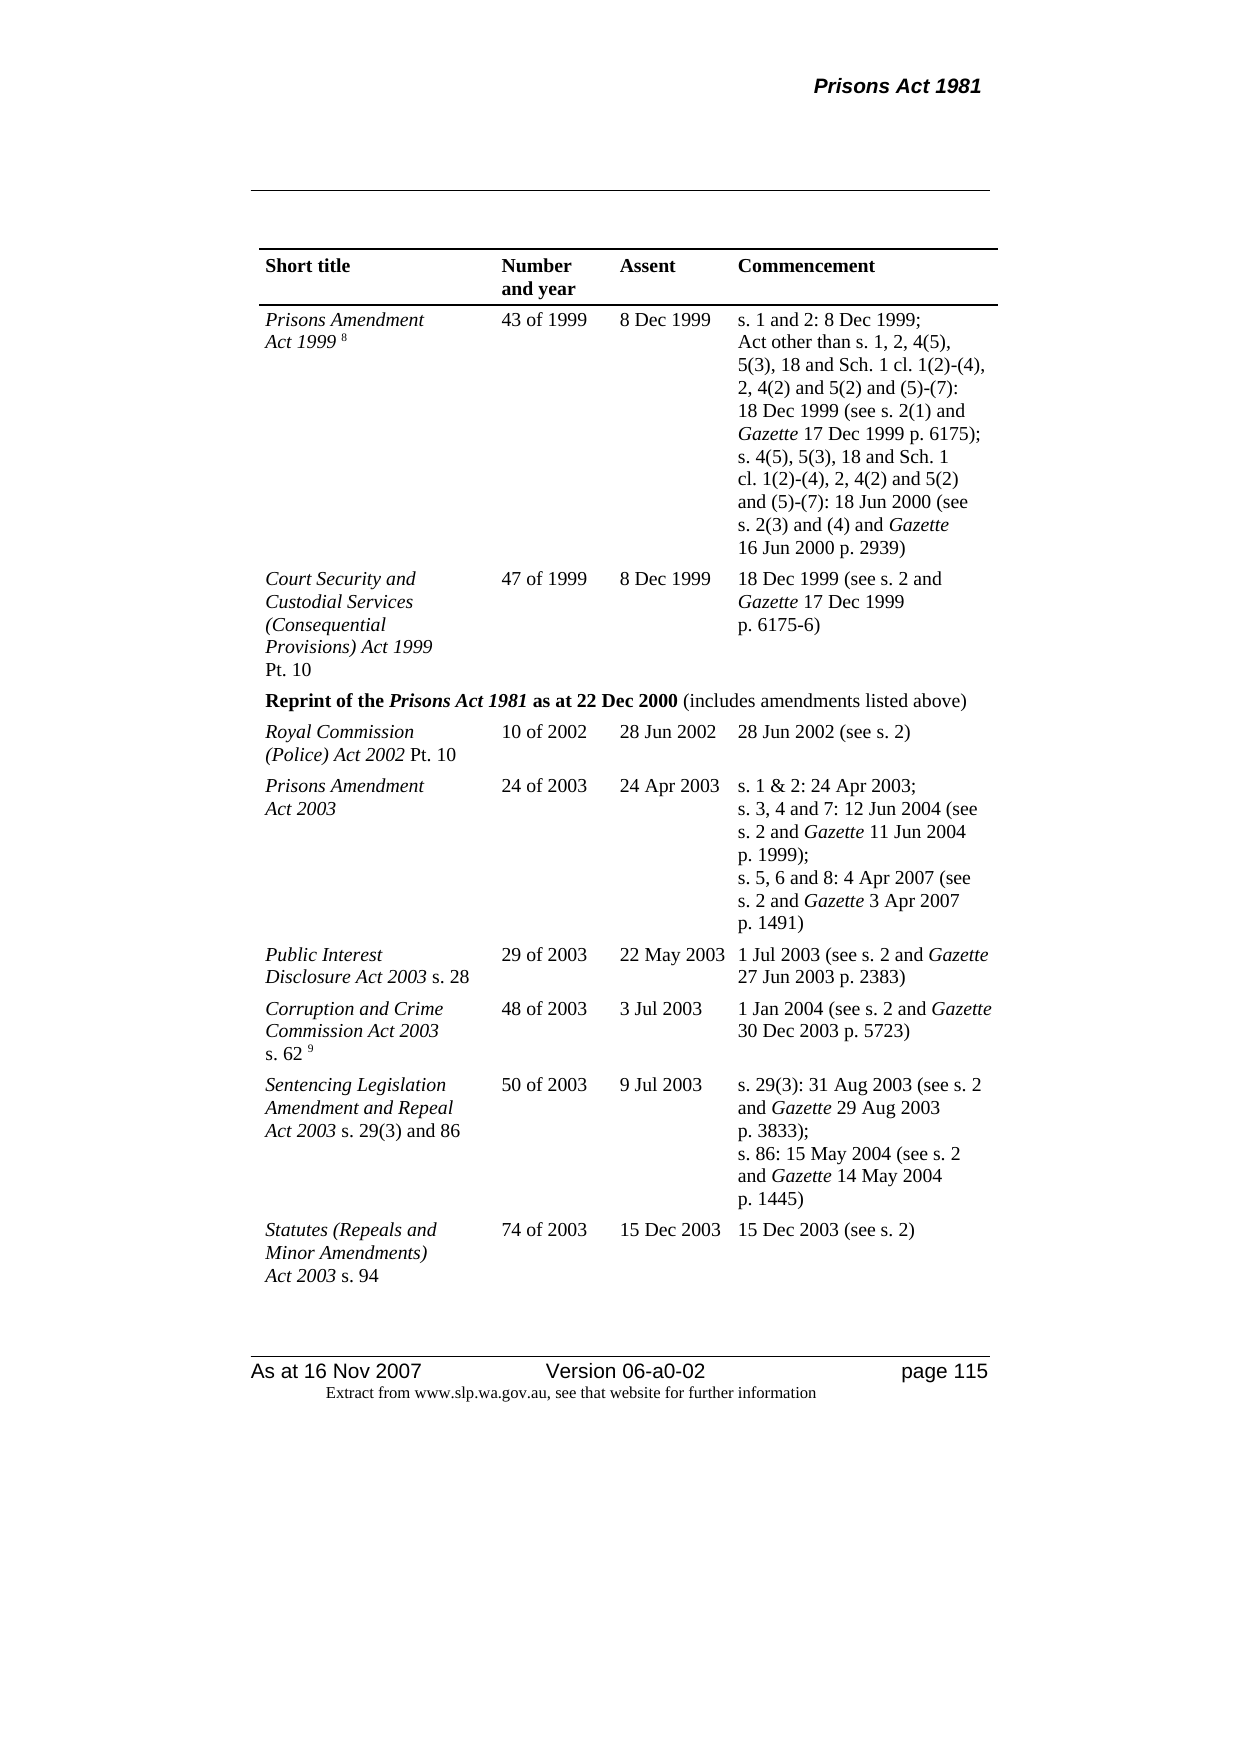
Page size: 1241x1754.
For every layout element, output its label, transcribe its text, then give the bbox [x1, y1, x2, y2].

table_cell 50 of 2003 [496, 1069, 614, 1214]
table_cell Court Security and Custodial Services (Consequential Provisions) Act 1999 Pt. 10 [259, 563, 496, 685]
table_cell 9 Jul 2003 [614, 1069, 732, 1214]
table_cell 47 of 1999 [496, 563, 614, 685]
table_cell 15 Dec 2003 [614, 1214, 732, 1291]
table_cell Sentencing Legislation Amendment and Repeal Act 2003 s. 29(3) and 86 [259, 1069, 496, 1214]
table_cell s. 29(3): 31 Aug 2003 (see s. 2 and Gazette 29 Aug 2003 p. 3833); s. 86: 15 May 2004 (see s. 2 and Gazette 14 May 2004 p. 1445) [732, 1069, 998, 1214]
table_cell 18 Dec 1999 (see s. 2 and Gazette 17 Dec 1999 p. 6175-6) [732, 563, 998, 685]
table_cell s. 1 & 2: 24 Apr 2003; s. 3, 4 and 7: 12 Jun 2004 (see s. 2 and Gazette 11 Jun 2004 p. 1999); s. 5, 6 and 8: 4 Apr 2007 (see s. 2 and Gazette 3 Apr 2007 p. 1491) [732, 770, 998, 938]
table_cell 43 of 1999 [496, 306, 614, 563]
table_cell 28 Jun 2002 (see s. 2) [732, 716, 998, 770]
table_cell 8 Dec 1999 [614, 306, 732, 563]
table_cell Reprint of the Prisons Act 1981 as at 22 Dec 2000 (includes amendments listed above) [259, 685, 998, 716]
table_cell Corruption and Crime Commission Act 2003 s. 62 9 [259, 992, 496, 1069]
table_cell Statutes (Repeals and Minor Amendments) Act 2003 s. 94 [259, 1214, 496, 1291]
table_cell Royal Commission (Police) Act 2002 Pt. 10 [259, 716, 496, 770]
table_header Short title [259, 250, 496, 303]
table_header Assent [614, 250, 732, 303]
table_cell 24 of 2003 [496, 770, 614, 938]
table_cell Prisons Amendment Act 2003 [259, 770, 496, 938]
table_cell 1 Jan 2004 (see s. 2 and Gazette 30 Dec 2003 p. 5723) [732, 992, 998, 1069]
table_cell s. 1 and 2: 8 Dec 1999; Act other than s. 1, 2, 4(5), 5(3), 18 and Sch. 1 cl. 1(2)-(4), 2, 4(2) and 5(2) and (5)-(7): 18 Dec 1999 (see s. 2(1) and Gazette 17 Dec 1999 p. 6175); s. 4(5), 5(3), 18 and Sch. 1 cl. 1(2)-(4), 2, 4(2) and 5(2) and (5)-(7): 18 Jun 2000 (see s. 2(3) and (4) and Gazette 16 Jun 2000 p. 2939) [732, 306, 998, 563]
table_cell 48 of 2003 [496, 992, 614, 1069]
table_cell 15 Dec 2003 (see s. 2) [732, 1214, 998, 1291]
table_cell 10 of 2002 [496, 716, 614, 770]
table_cell 22 May 2003 [614, 938, 732, 992]
table_header Commencement [732, 250, 998, 303]
table_cell 29 of 2003 [496, 938, 614, 992]
table_cell 24 Apr 2003 [614, 770, 732, 938]
table_cell Public Interest Disclosure Act 2003 s. 28 [259, 938, 496, 992]
table_cell 1 Jul 2003 (see s. 2 and Gazette 27 Jun 2003 p. 2383) [732, 938, 998, 992]
table_cell 8 Dec 1999 [614, 563, 732, 685]
table_cell Prisons Amendment Act 1999 8 [259, 306, 496, 563]
table_header Number and year [496, 250, 614, 303]
table_cell 3 Jul 2003 [614, 992, 732, 1069]
table_cell 28 Jun 2002 [614, 716, 732, 770]
table_cell 74 of 2003 [496, 1214, 614, 1291]
